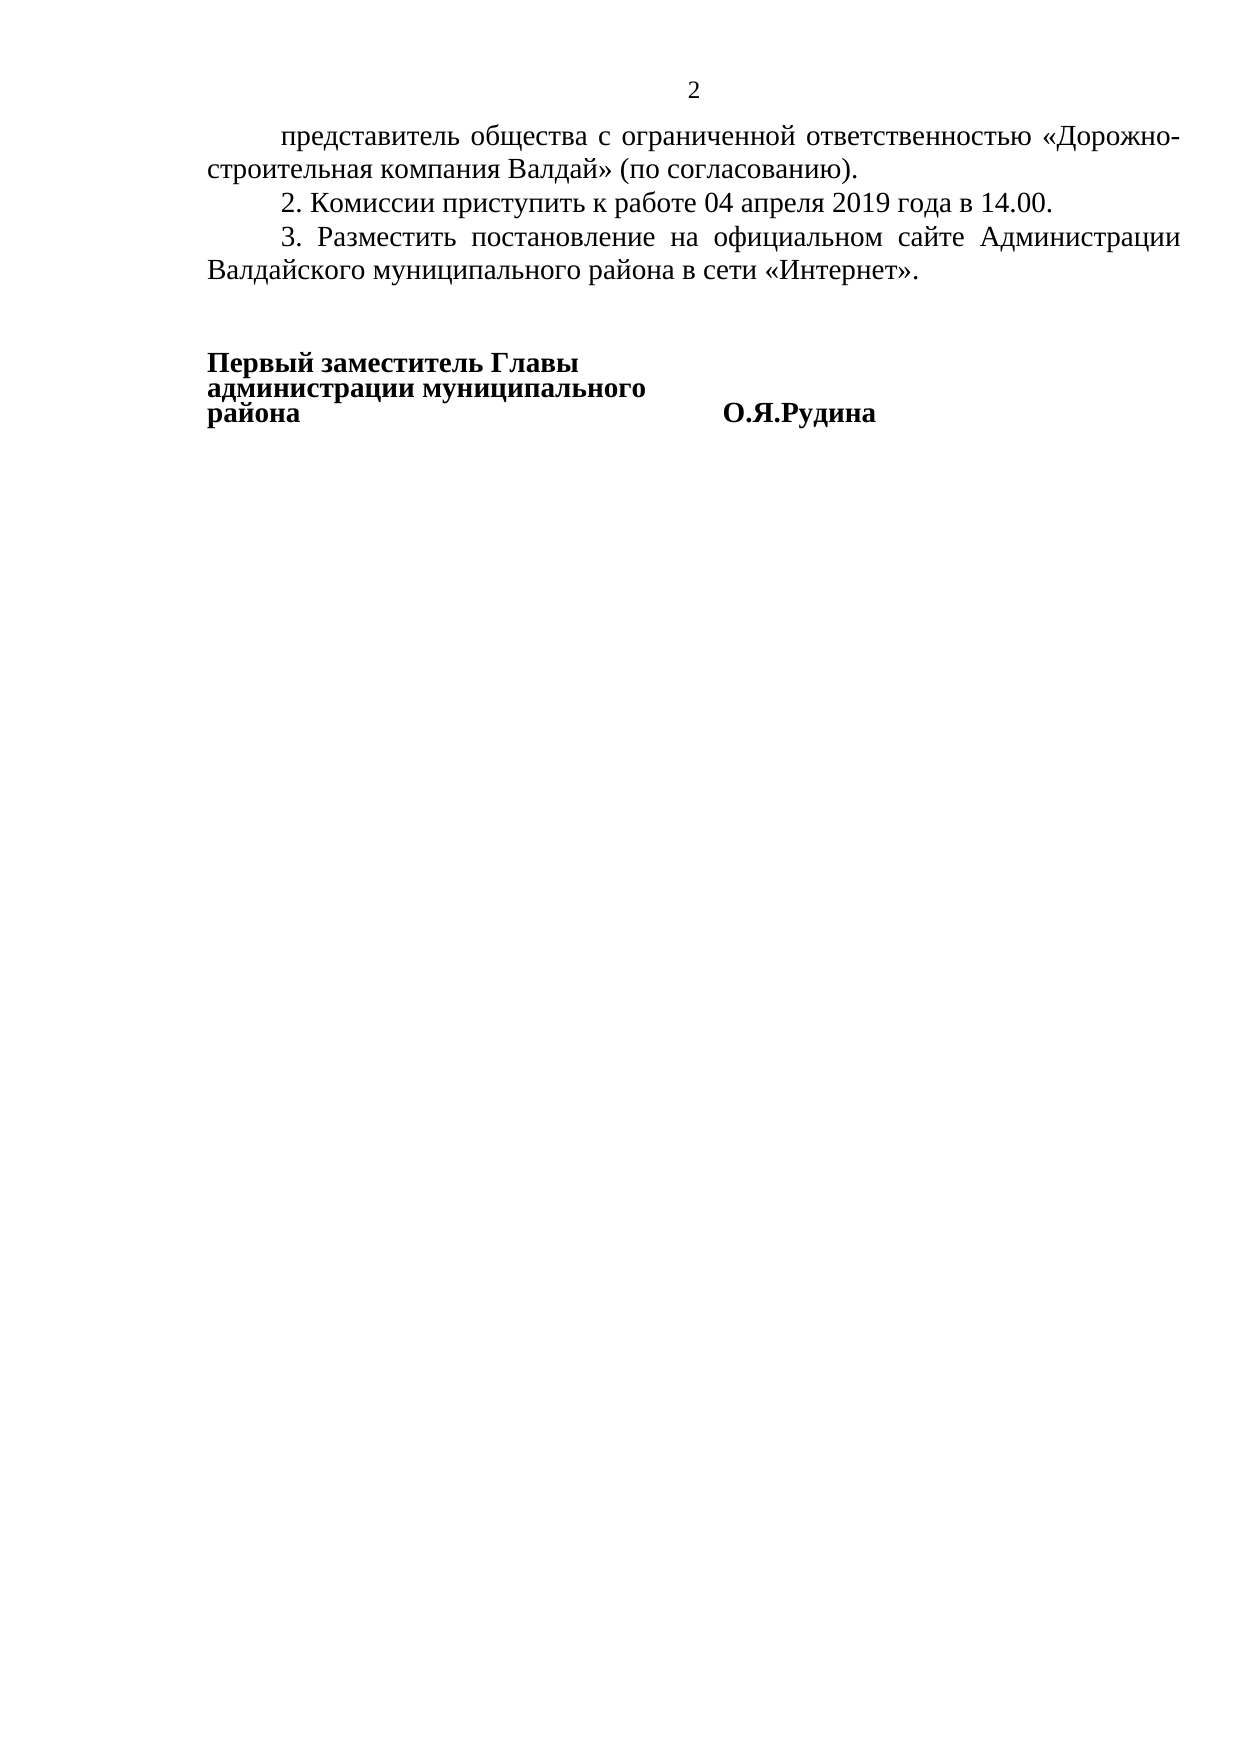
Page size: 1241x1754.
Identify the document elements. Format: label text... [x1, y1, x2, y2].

text района О.Я.Рудина [794, 403, 1181, 428]
text администрации муниципального [207, 378, 1181, 403]
text представитель общества с ограниченной ответственностью «Дорожно-строительная компания Валдай» (по согласованию). [207, 118, 1181, 185]
text 3. Разместить постановление на официальном сайте Администрации Валдайского муниципального района в сети «Интернет». [207, 219, 1181, 286]
text 2. Комиссии приступить к работе 04 апреля 2019 года в 14.00. [207, 185, 1181, 219]
text Первый заместитель Главы [207, 353, 1181, 378]
text района О.Я.Рудина [207, 403, 805, 428]
